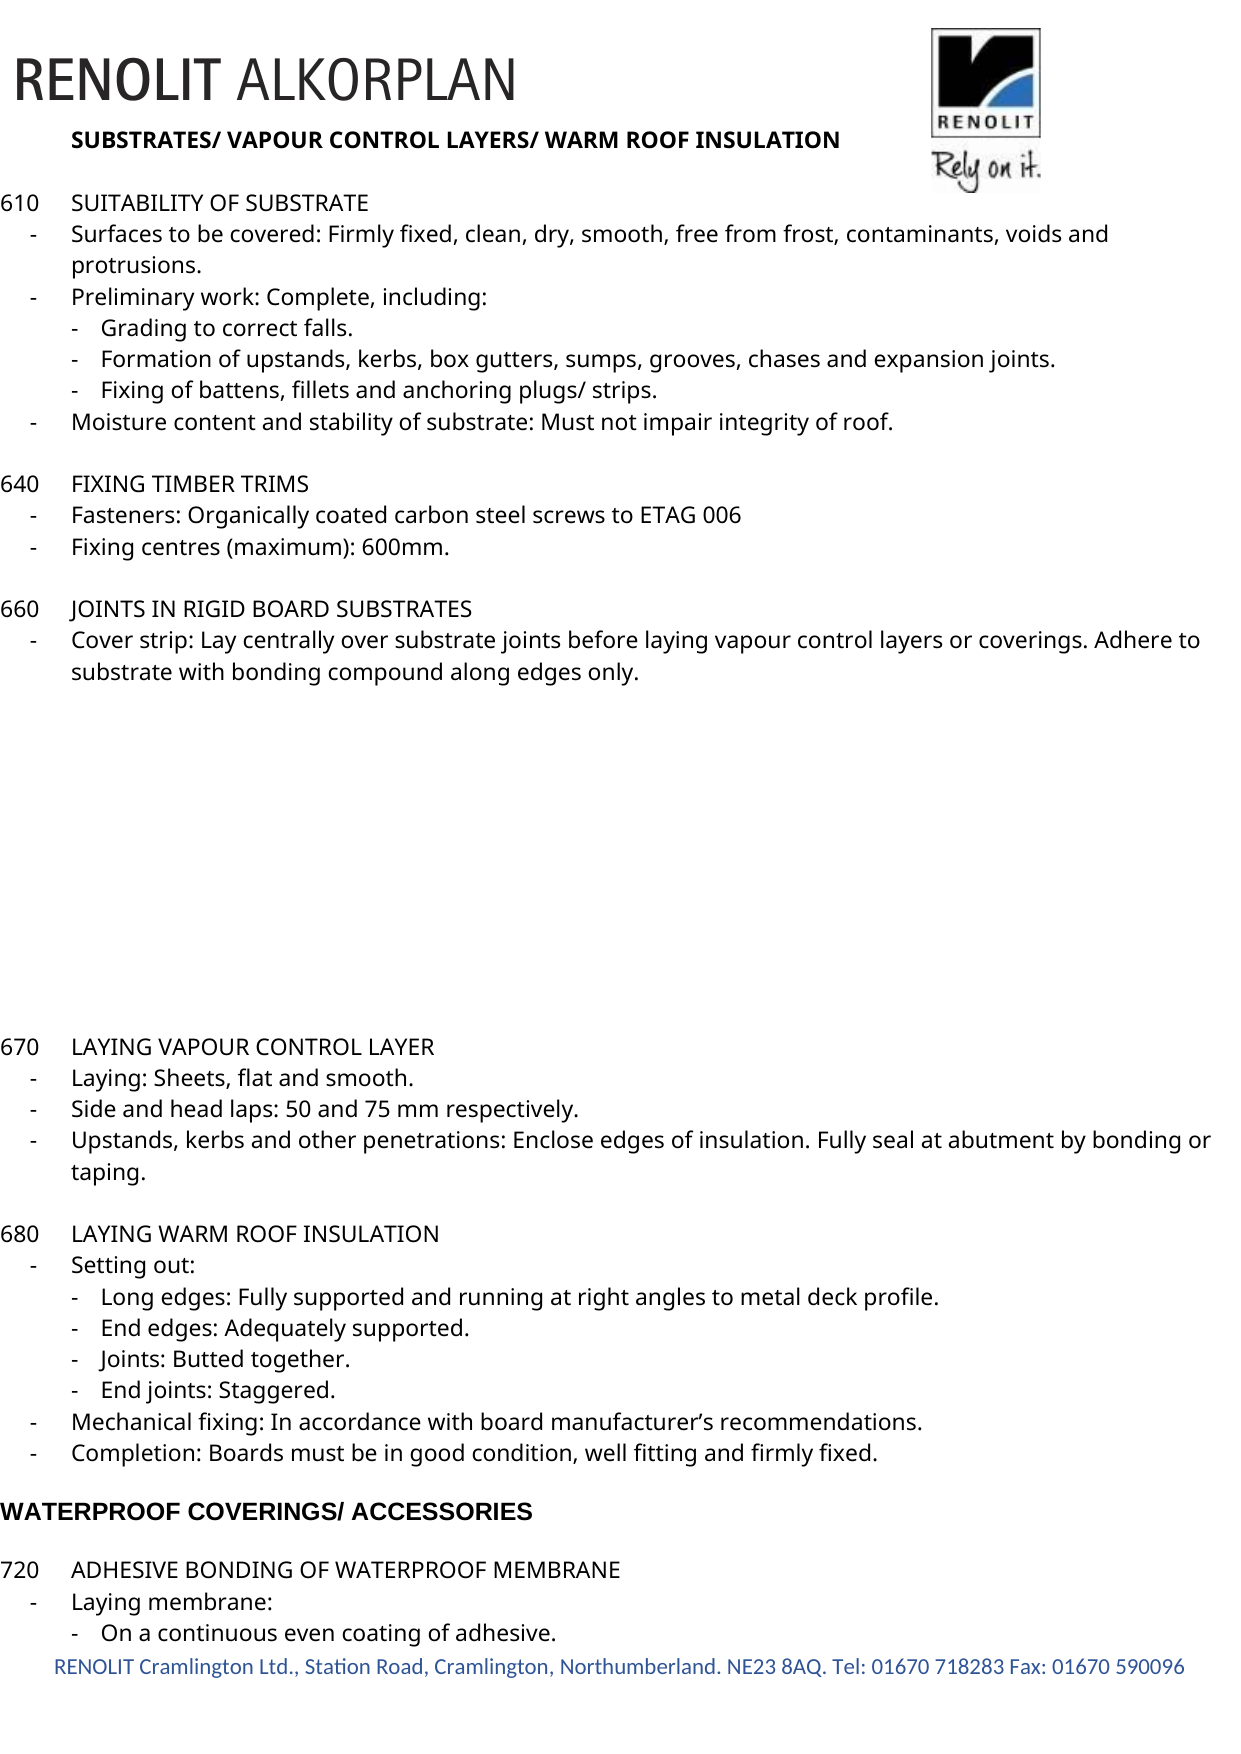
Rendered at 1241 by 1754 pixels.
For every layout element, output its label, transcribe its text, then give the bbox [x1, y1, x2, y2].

text J42/670 LAYING VAPOUR CONTROL LAYER [0, 1031, 1240, 1062]
picture [931, 156, 1041, 187]
picture [931, 28, 1041, 124]
text - Fixing centres (maximum): 600mm. [0, 531, 1240, 562]
text J42/610 SUITABILITY OF SUBSTRATE [0, 187, 1240, 218]
text - Long edges: Fully supported and running at right angles to metal deck profile. [0, 1281, 1240, 1312]
text - Side and head laps: 50 and 75 mm respectively. [0, 1093, 1240, 1124]
text - Joints: Butted together. [0, 1343, 1240, 1374]
text - Fasteners: Organically coated carbon steel screws to ETAG 006 [0, 499, 1240, 531]
text J42/640 FIXING TIMBER TRIMS [0, 468, 1240, 499]
text - Laying: Sheets, flat and smooth. [0, 1062, 1240, 1093]
text - Laying membrane: [0, 1586, 1240, 1617]
text - Fixing of battens, fillets and anchoring plugs/ strips. [0, 374, 1240, 406]
text J42/680 LAYING WARM ROOF INSULATION [0, 1218, 1240, 1249]
picture [0, 40, 527, 116]
text - Moisture content and stability of substrate: Must not impair integrity of roof. [0, 406, 1240, 437]
text 720 ADHESIVE BONDING OF WATERPROOF MEMBRANE [0, 1554, 1240, 1586]
text - Preliminary work: Complete, including: [0, 281, 1240, 312]
text - Formation of upstands, kerbs, box gutters, sumps, grooves, chases and expansion joints. [0, 343, 1240, 374]
text - On a continuous even coating of adhesive. [0, 1617, 1240, 1648]
text - End edges: Adequately supported. [0, 1312, 1240, 1343]
text - Upstands, kerbs and other penetrations: Enclose edges of insulation. Fully seal at abutment by bonding or taping. [0, 1124, 1240, 1187]
text - Setting out: [0, 1249, 1240, 1281]
text - Mechanical fixing: In accordance with board manufacturer’s recommendations. [0, 1406, 1240, 1437]
text SUBSTRATES/ VAPOUR CONTROL LAYERS/ WARM ROOF INSULATION [0, 124, 1240, 156]
text WATERPROOF COVERINGS/ ACCESSORIES [0, 1497, 1240, 1526]
text - Surfaces to be covered: Firmly fixed, clean, dry, smooth, free from frost, contaminants, voids and protrusions. [0, 218, 1240, 281]
text - End joints: Staggered. [0, 1374, 1240, 1406]
text - Cover strip: Lay centrally over substrate joints before laying vapour control layers or coverings. Adhere to substrate with bonding compound along edges only. [0, 624, 1240, 687]
text - Completion: Boards must be in good condition, well fitting and firmly fixed. [0, 1437, 1240, 1468]
text - Grading to correct falls. [0, 312, 1240, 343]
text J42/660 JOINTS IN RIGID BOARD SUBSTRATES [0, 593, 1240, 624]
